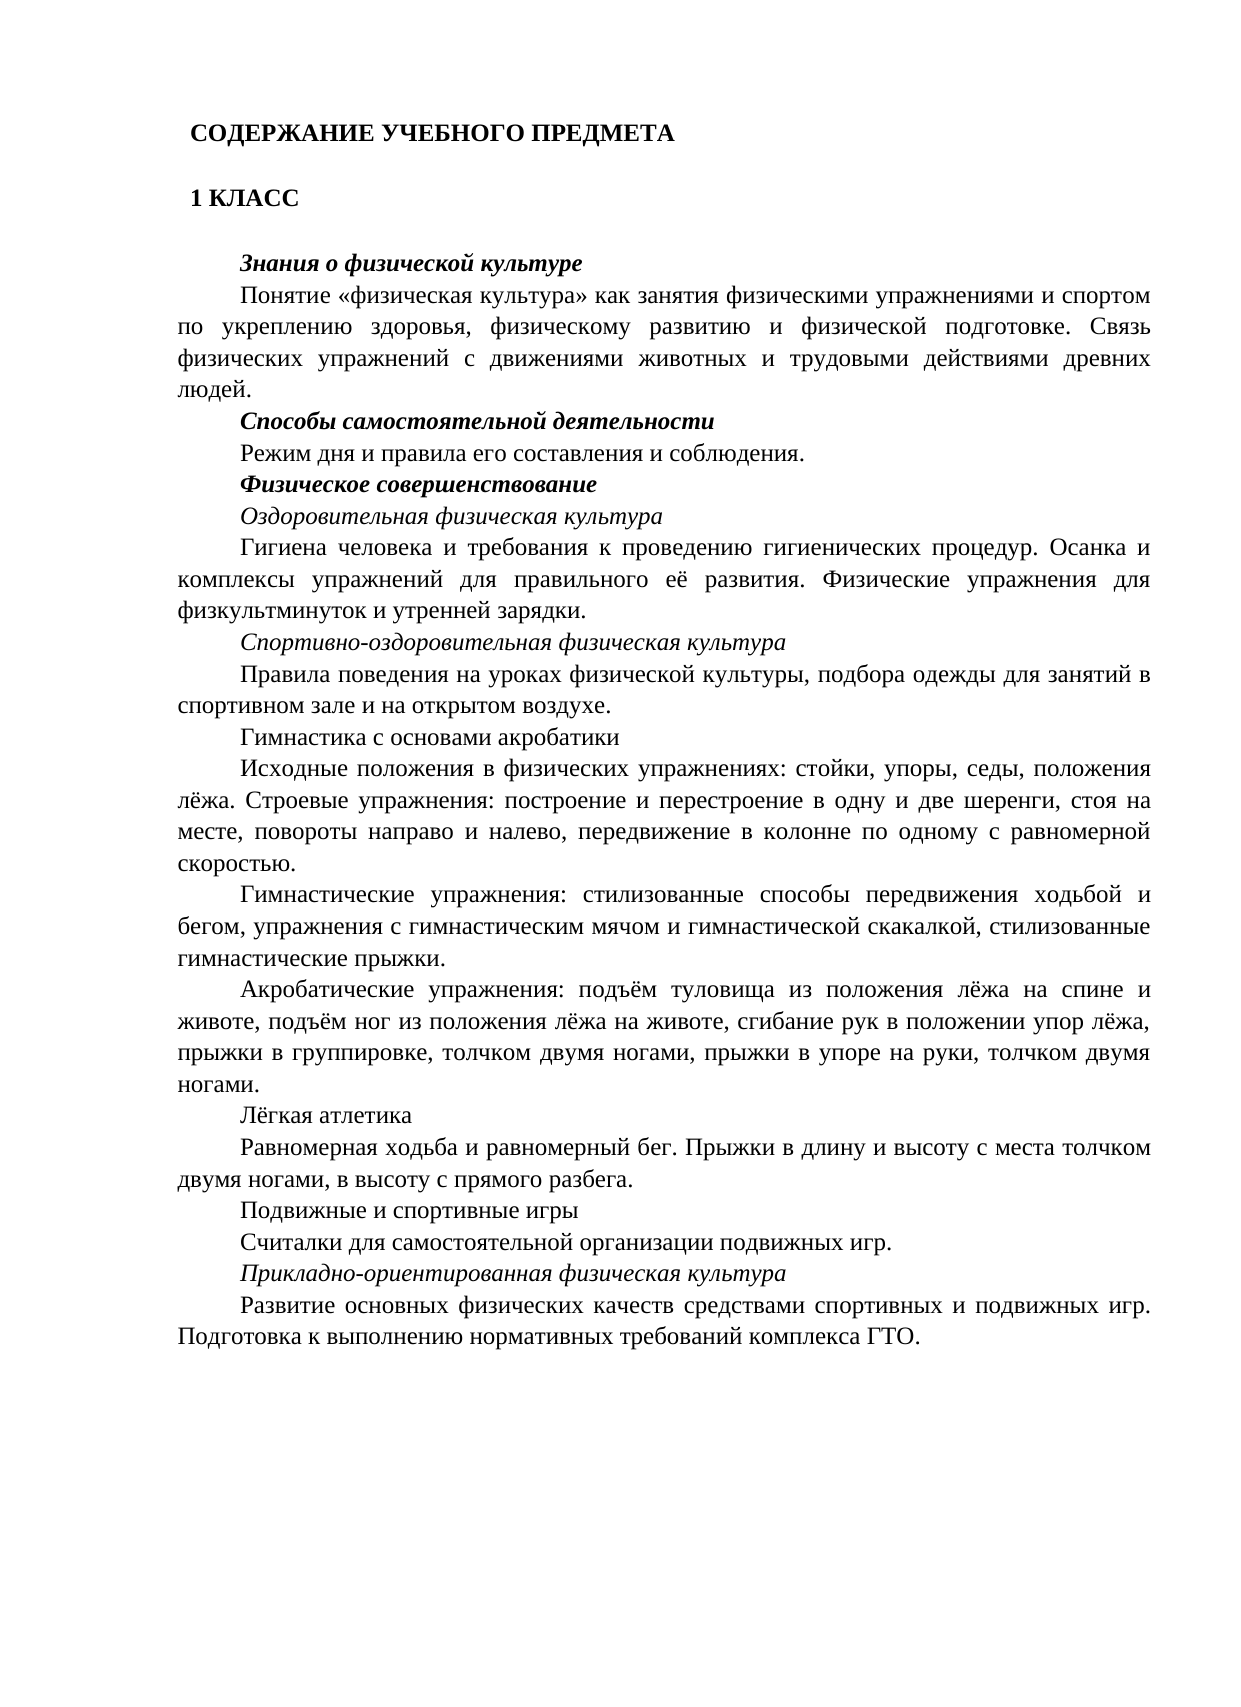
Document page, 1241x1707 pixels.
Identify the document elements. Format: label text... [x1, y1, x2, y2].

text Гигиена человека и требования к проведению гигиенических процедур. Осанка и комплексы упражнений для правильного её развития. Физические упражнения для физкультминуток и утренней зарядки. [177, 532, 1152, 624]
text 1 КЛАСС [190, 183, 1152, 212]
text Подвижные и спортивные игры [177, 1195, 1152, 1224]
text Акробатические упражнения: подъём туловища из положения лёжа на спине и животе, подъём ног из положения лёжа на животе, сгибание рук в положении упор лёжа, прыжки в группировке, толчком двумя ногами, прыжки в упоре на руки, толчком двумя ногами. [177, 974, 1152, 1098]
text Физическое совершенствование [177, 469, 1152, 498]
text Оздоровительная физическая культура [177, 501, 1152, 529]
text Лёгкая атлетика [177, 1101, 1152, 1129]
text Исходные положения в физических упражнениях: стойки, упоры, седы, положения лёжа. Строевые упражнения: построение и перестроение в одну и две шеренги, стоя на месте, повороты направо и налево, передвижение в колонне по одному с равномерной скоростью. [177, 753, 1152, 877]
text ​СОДЕРЖАНИЕ УЧЕБНОГО ПРЕДМЕТА [190, 118, 1152, 147]
text Развитие основных физических качеств средствами спортивных и подвижных игр. Подготовка к выполнению нормативных требований комплекса ГТО. [177, 1290, 1152, 1350]
text Прикладно-ориентированная физическая культура [177, 1258, 1152, 1287]
text Понятие «физическая культура» как занятия физическими упражнениями и спортом по укреплению здоровья, физическому развитию и физической подготовке. Связь физических упражнений с движениями животных и трудовыми действиями древних людей. [177, 280, 1152, 403]
text Способы самостоятельной деятельности [177, 406, 1152, 435]
text Спортивно-оздоровительная физическая культура [177, 627, 1152, 656]
text Правила поведения на уроках физической культуры, подбора одежды для занятий в спортивном зале и на открытом воздухе. [177, 659, 1152, 719]
text Режим дня и правила его составления и соблюдения. [177, 438, 1152, 466]
text Гимнастические упражнения: стилизованные способы передвижения ходьбой и бегом, упражнения с гимнастическим мячом и гимнастической скакалкой, стилизованные гимнастические прыжки. [177, 879, 1152, 971]
text Знания о физической культуре [177, 248, 1152, 277]
text Гимнастика с основами акробатики [177, 722, 1152, 751]
text Равномерная ходьба и равномерный бег. Прыжки в длину и высоту с места толчком двумя ногами, в высоту с прямого разбега. [177, 1132, 1152, 1192]
text Считалки для самостоятельной организации подвижных игр. [177, 1227, 1152, 1256]
